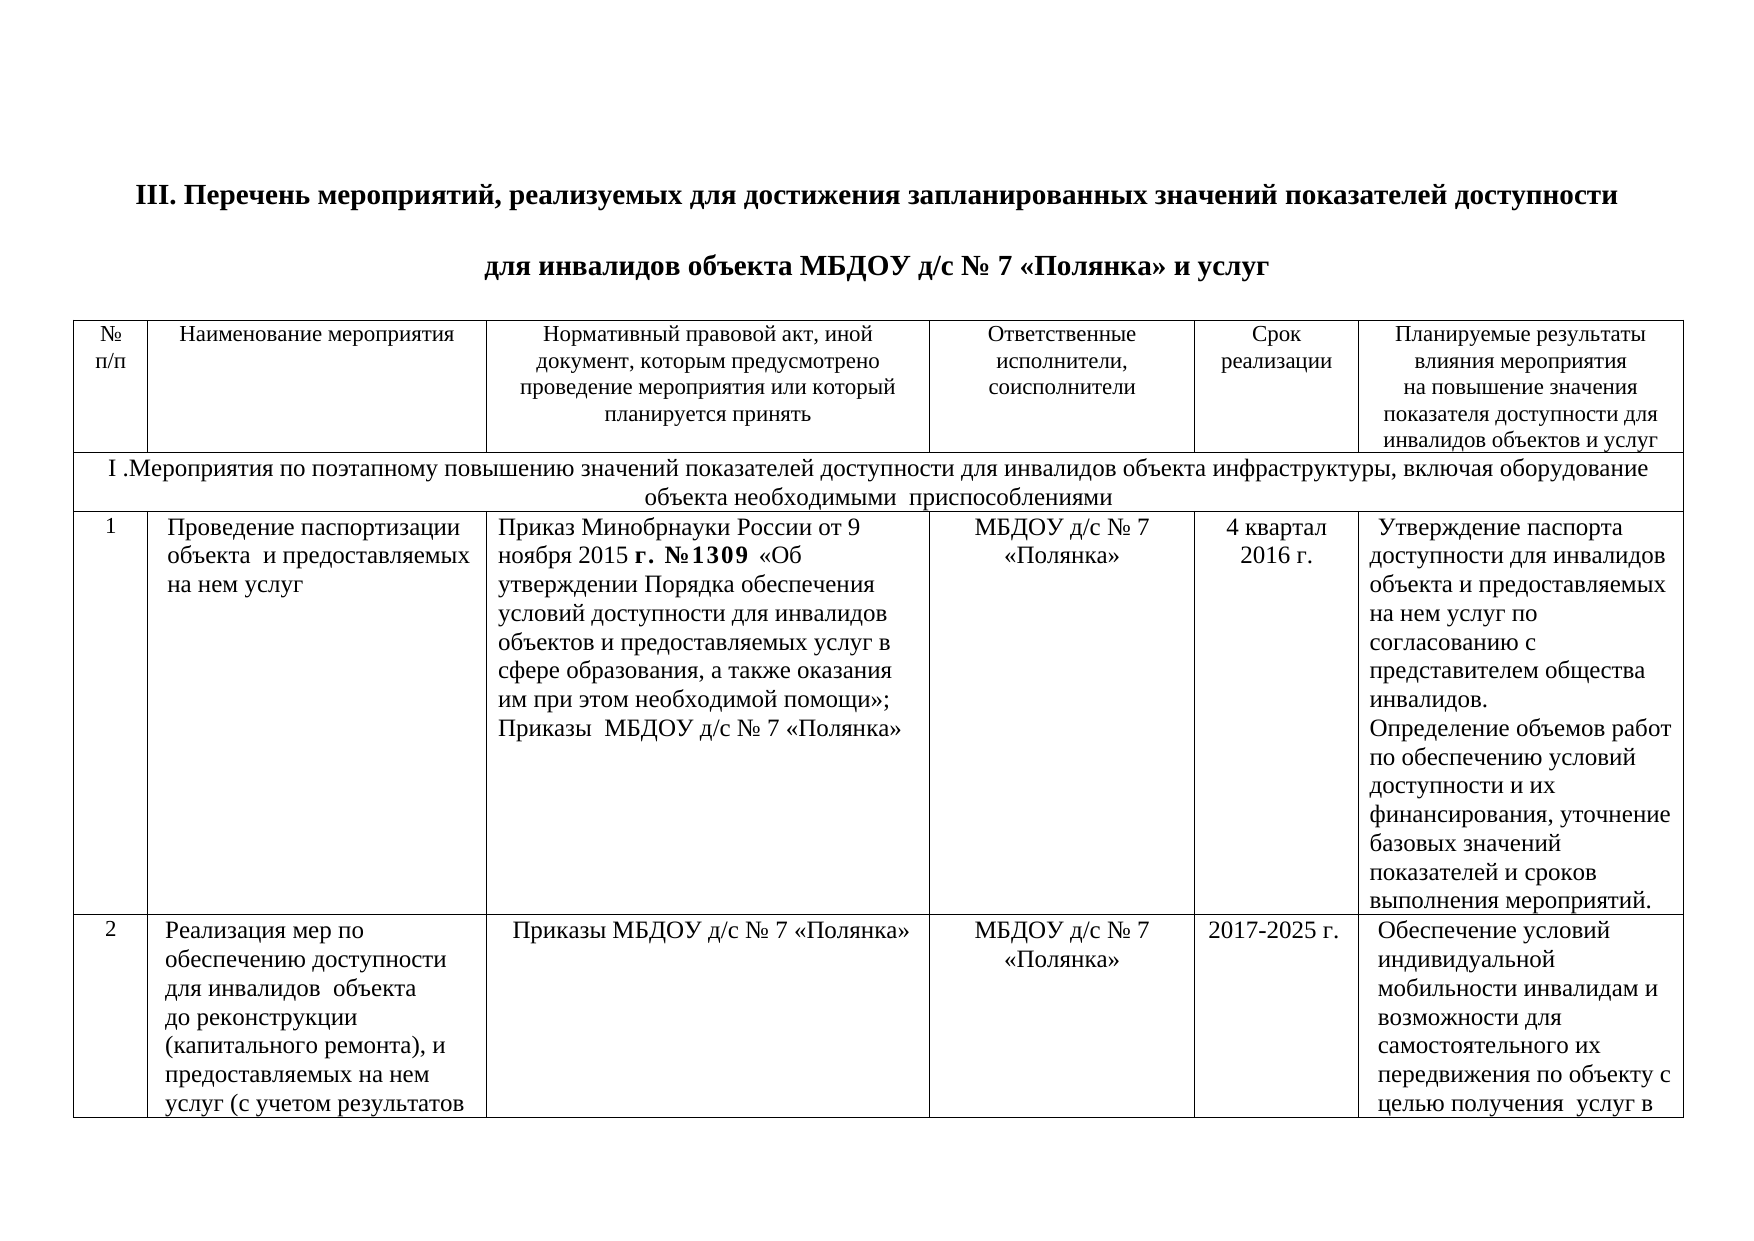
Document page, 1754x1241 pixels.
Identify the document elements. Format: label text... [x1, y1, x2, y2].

table_cell 1 [74, 512, 147, 914]
table_cell МБДОУ д/с № 7 «Полянка» [930, 512, 1194, 914]
table_cell 4 квартал . [1195, 512, 1358, 914]
table_cell Проведение паспортизации объекта и предоставляемых на нем услуг [148, 512, 486, 914]
table_cell 2 [74, 915, 147, 1117]
table_header Планируемые результаты влияния мероприятия на повышение значения показателя доступности для инвалидов объектов и услуг [1359, 321, 1683, 452]
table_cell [930, 915, 1194, 1117]
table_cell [148, 915, 486, 1117]
table_header Нормативный правовой акт, иной документ, которым предусмотрено проведение мероприятия или который планируется принять [487, 321, 929, 452]
table_header Ответственные исполнители, соисполнители [930, 321, 1194, 452]
table_cell 2017-. [1195, 915, 1358, 1117]
text для инвалидов объекта МБДОУ д/с № 7 «Полянка» и услуг [118, 248, 1636, 282]
table_header № п/п [74, 321, 147, 452]
table_cell I .Мероприятия по поэтапному повышению значений показателей доступности для инвалидов объекта инфраструктуры, включая оборудование объекта необходимыми приспособлениями [74, 453, 1683, 511]
table_header Наименование мероприятия [148, 321, 486, 452]
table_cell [487, 915, 929, 1117]
table_cell Приказ Минобрнауки России от 9 ноября . №1309 «Об утверждении Порядка обеспечения условий доступности для инвалидов объектов и предоставляемых услуг в сфере образования, а также оказания им при этом необходимой помощи»; Приказы МБДОУ д/с № 7 «Полянка» [487, 512, 929, 914]
table_header Срок реализации [1195, 321, 1358, 452]
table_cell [1359, 915, 1683, 1117]
text III. Перечень мероприятий, реализуемых для достижения запланированных значений показателей доступности [118, 177, 1636, 211]
table_cell Утверждение паспорта доступности для инвалидов объекта и предоставляемых на нем услуг по согласованию с представителем общества инвалидов. Определение объемов работ по обеспечению условий доступности и их финансирования, уточнение базовых значений показателей и сроков выполнения мероприятий. [1359, 512, 1683, 914]
